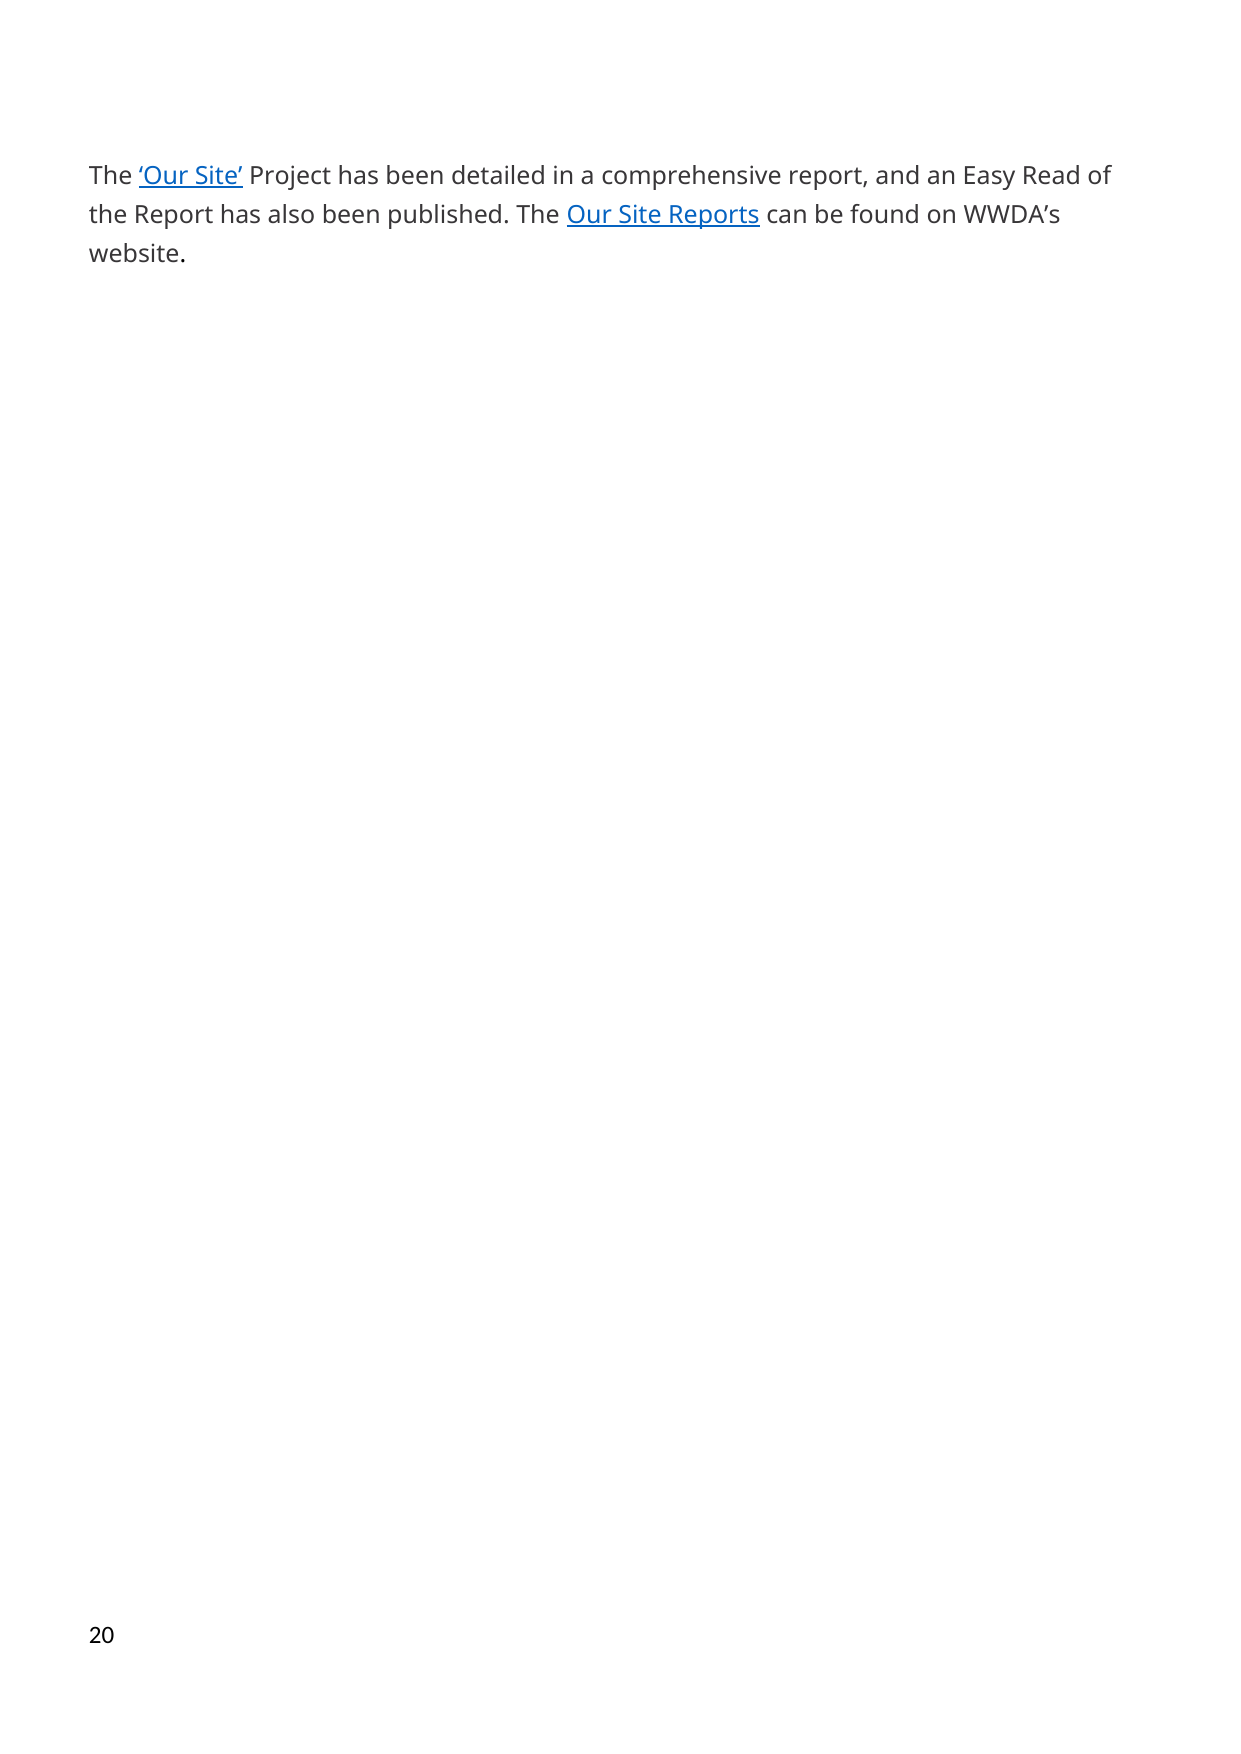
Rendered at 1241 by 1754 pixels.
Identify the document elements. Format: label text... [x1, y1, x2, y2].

text The ‘Our Site’ Project has been detailed in a comprehensive report, and an Easy Read of the Report has also been published. The Our Site Reports can be found on WWDA’s website. [89, 157, 1152, 270]
